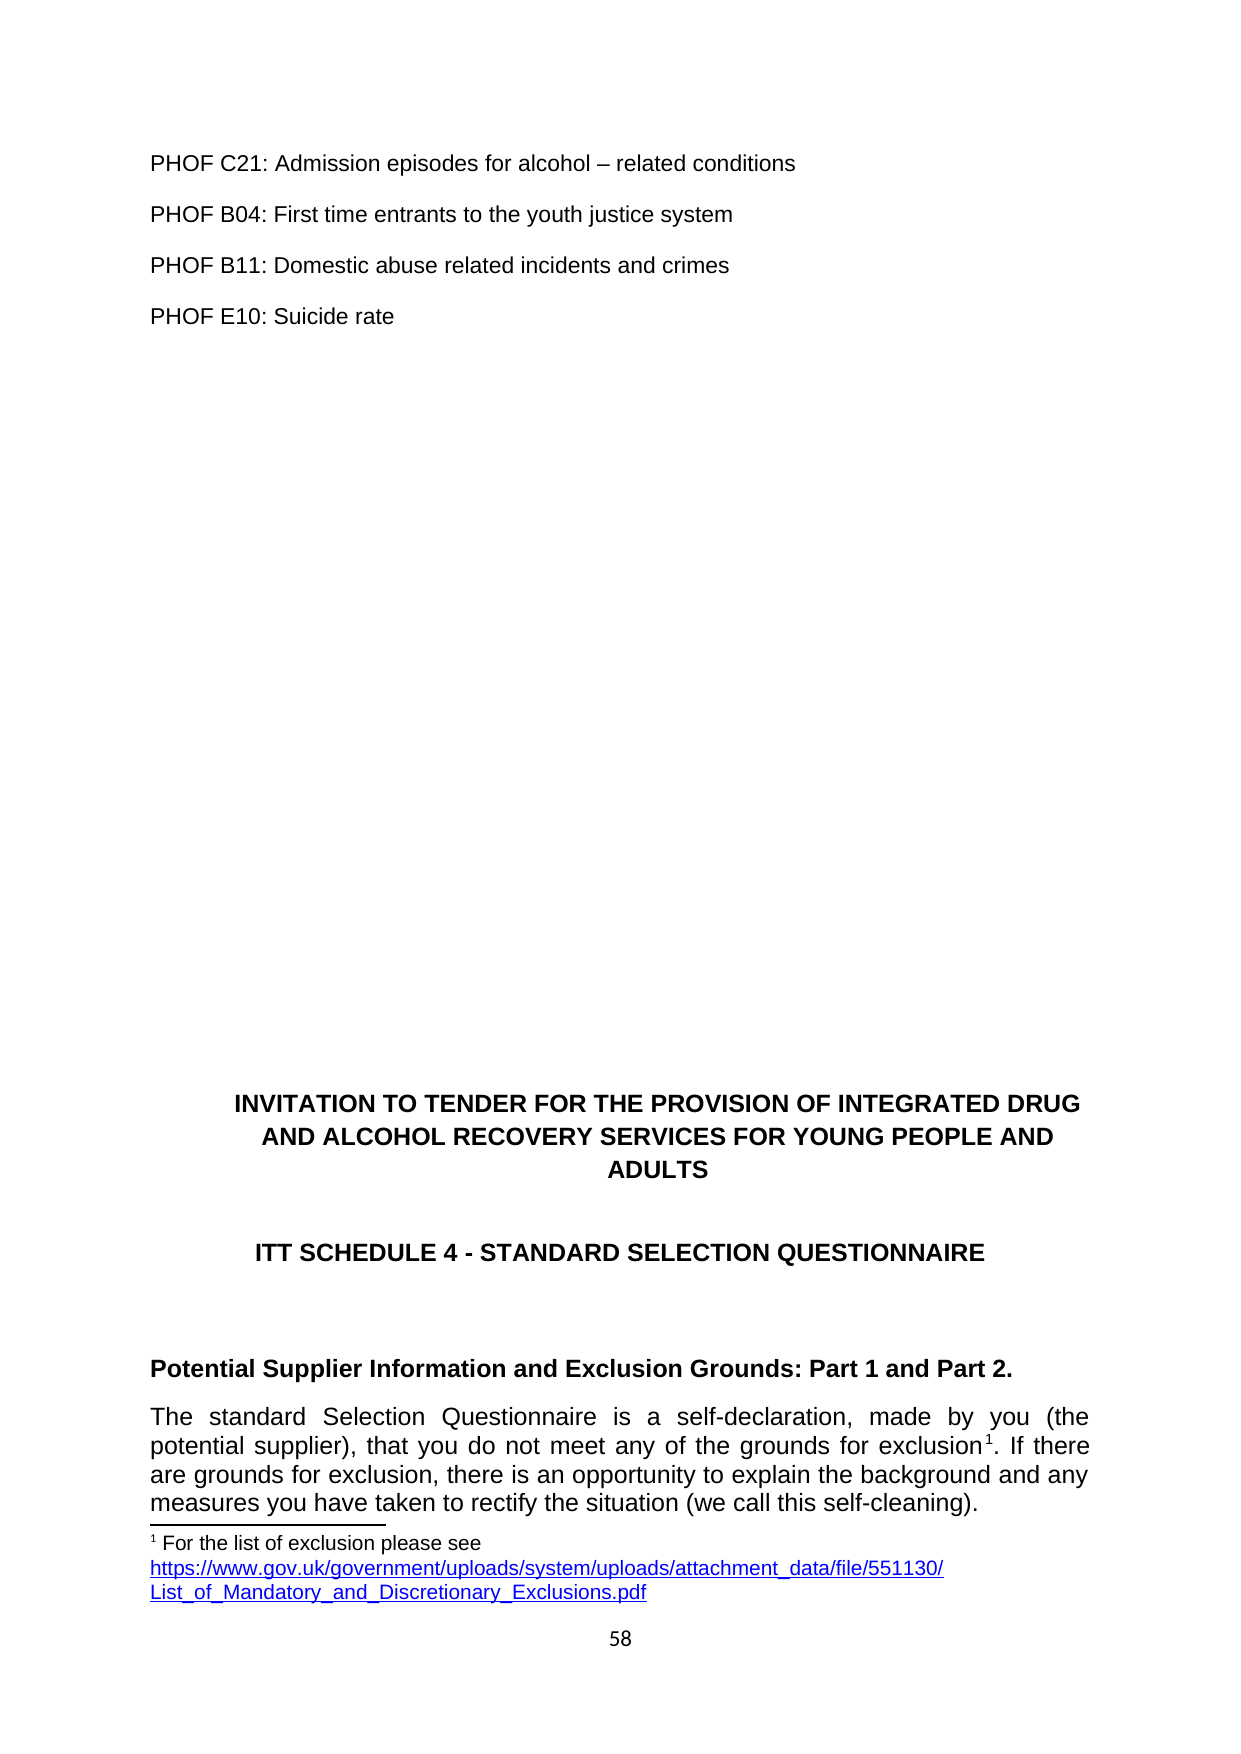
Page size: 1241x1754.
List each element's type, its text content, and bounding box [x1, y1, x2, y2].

list INVITATION TO TENDER FOR THE PROVISION OF INTEGRATED DRUG AND ALCOHOL RECOVERY SERVICES FOR YOUNG PEOPLE AND ADULTS [225, 1089, 1090, 1184]
text PHOF B11: Domestic abuse related incidents and crimes [150, 252, 1228, 278]
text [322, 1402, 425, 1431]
text PHOF B04: First time entrants to the youth justice system [150, 201, 1228, 227]
text PHOF C21: Admission episodes for alcohol – related conditions [150, 150, 1228, 176]
text PHOF E10: Suicide rate [150, 303, 1228, 329]
text The standard Selection Questionnaire is a self-declaration, made by you (the potential supplier), that you do not meet any of the grounds for exclusion. If there are grounds for exclusion, there is an opportunity to explain the background and any measures you have taken to rectify the situation (we call this self-cleaning). [150, 1431, 1090, 1517]
subtitle ITT SCHEDULE 4 - STANDARD SELECTION QUESTIONNAIRE [150, 1238, 1090, 1267]
text Potential Supplier Information and Exclusion Grounds: Part 1 and Part 2. [150, 1354, 1090, 1383]
